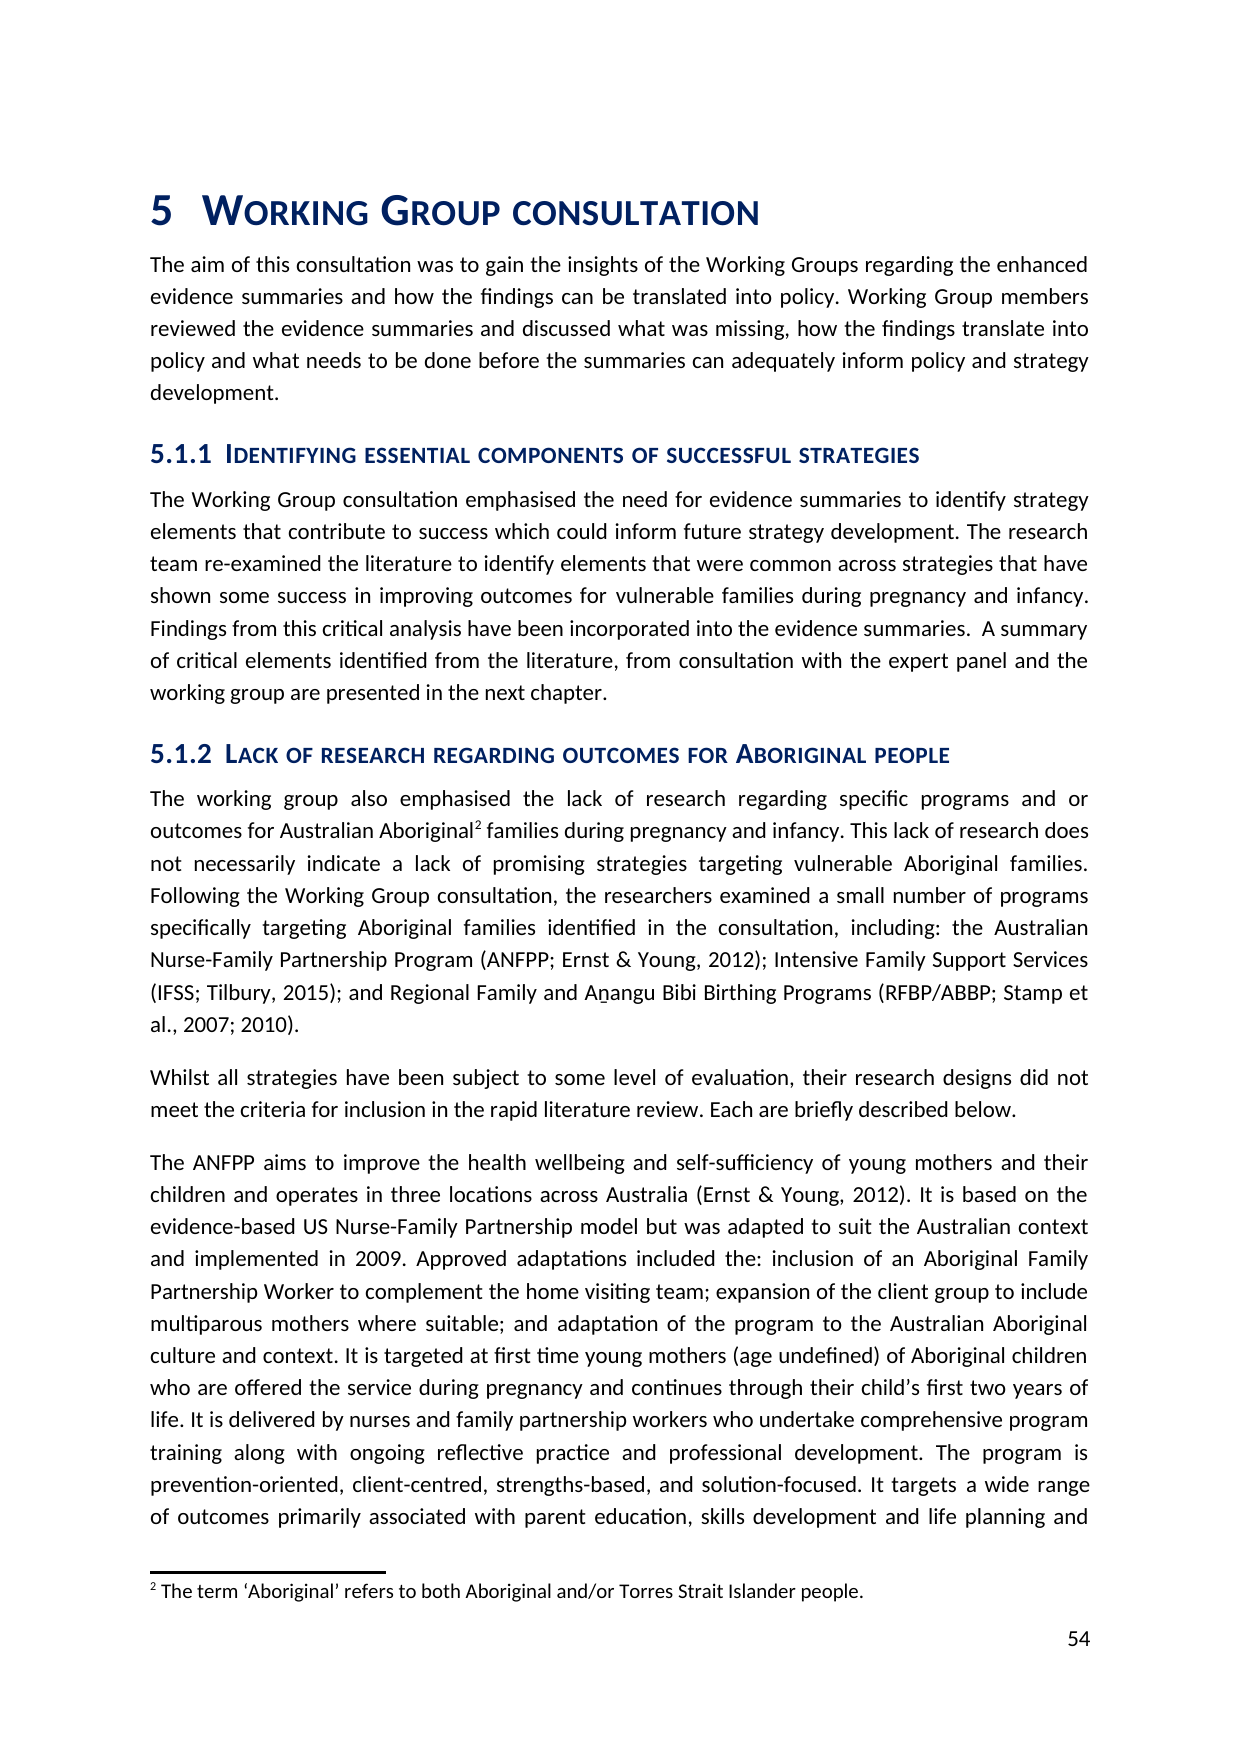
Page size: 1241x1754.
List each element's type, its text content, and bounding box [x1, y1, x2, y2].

subtitle Working Group consultation [150, 181, 1090, 237]
text Whilst all strategies have been subject to some level of evaluation, their research designs did not meet the criteria for inclusion in the rapid literature review. Each are briefly described below. [150, 1063, 1090, 1123]
text The Working Group consultation emphasised the need for evidence summaries to identify strategy elements that contribute to success which could inform future strategy development. The research team re-examined the literature to identify elements that were common across strategies that have shown some success in improving outcomes for vulnerable families during pregnancy and infancy. Findings from this critical analysis have been incorporated into the evidence summaries. A summary of critical elements identified from the literature, from consultation with the expert panel and the working group are presented in the next chapter. [150, 485, 1090, 706]
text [150, 1148, 1090, 1530]
text The aim of this consultation was to gain the insights of the Working Groups regarding the enhanced evidence summaries and how the findings can be translated into policy. Working Group members reviewed the evidence summaries and discussed what was missing, how the findings translate into policy and what needs to be done before the summaries can adequately inform policy and strategy development. [150, 250, 1090, 406]
text The working group also emphasised the lack of research regarding specific programs and or outcomes for Australian Aboriginal families during pregnancy and infancy. This lack of research does not necessarily indicate a lack of promising strategies targeting vulnerable Aboriginal families. Following the Working Group consultation, the researchers examined a small number of programs specifically targeting Aboriginal families identified in the consultation, including: the Australian Nurse-Family Partnership Program (ANFPP; Ernst & Young, 2012); Intensive Family Support Services (IFSS; Tilbury, 2015); and Regional Family and Aṉangu Bibi Birthing Programs (RFBP/ABBP; Stamp et al., 2007; 2010). [150, 784, 1090, 1038]
list Identifying essential components of successful strategies [150, 436, 1090, 471]
list Lack of research regarding outcomes for Aboriginal people [150, 735, 1090, 771]
